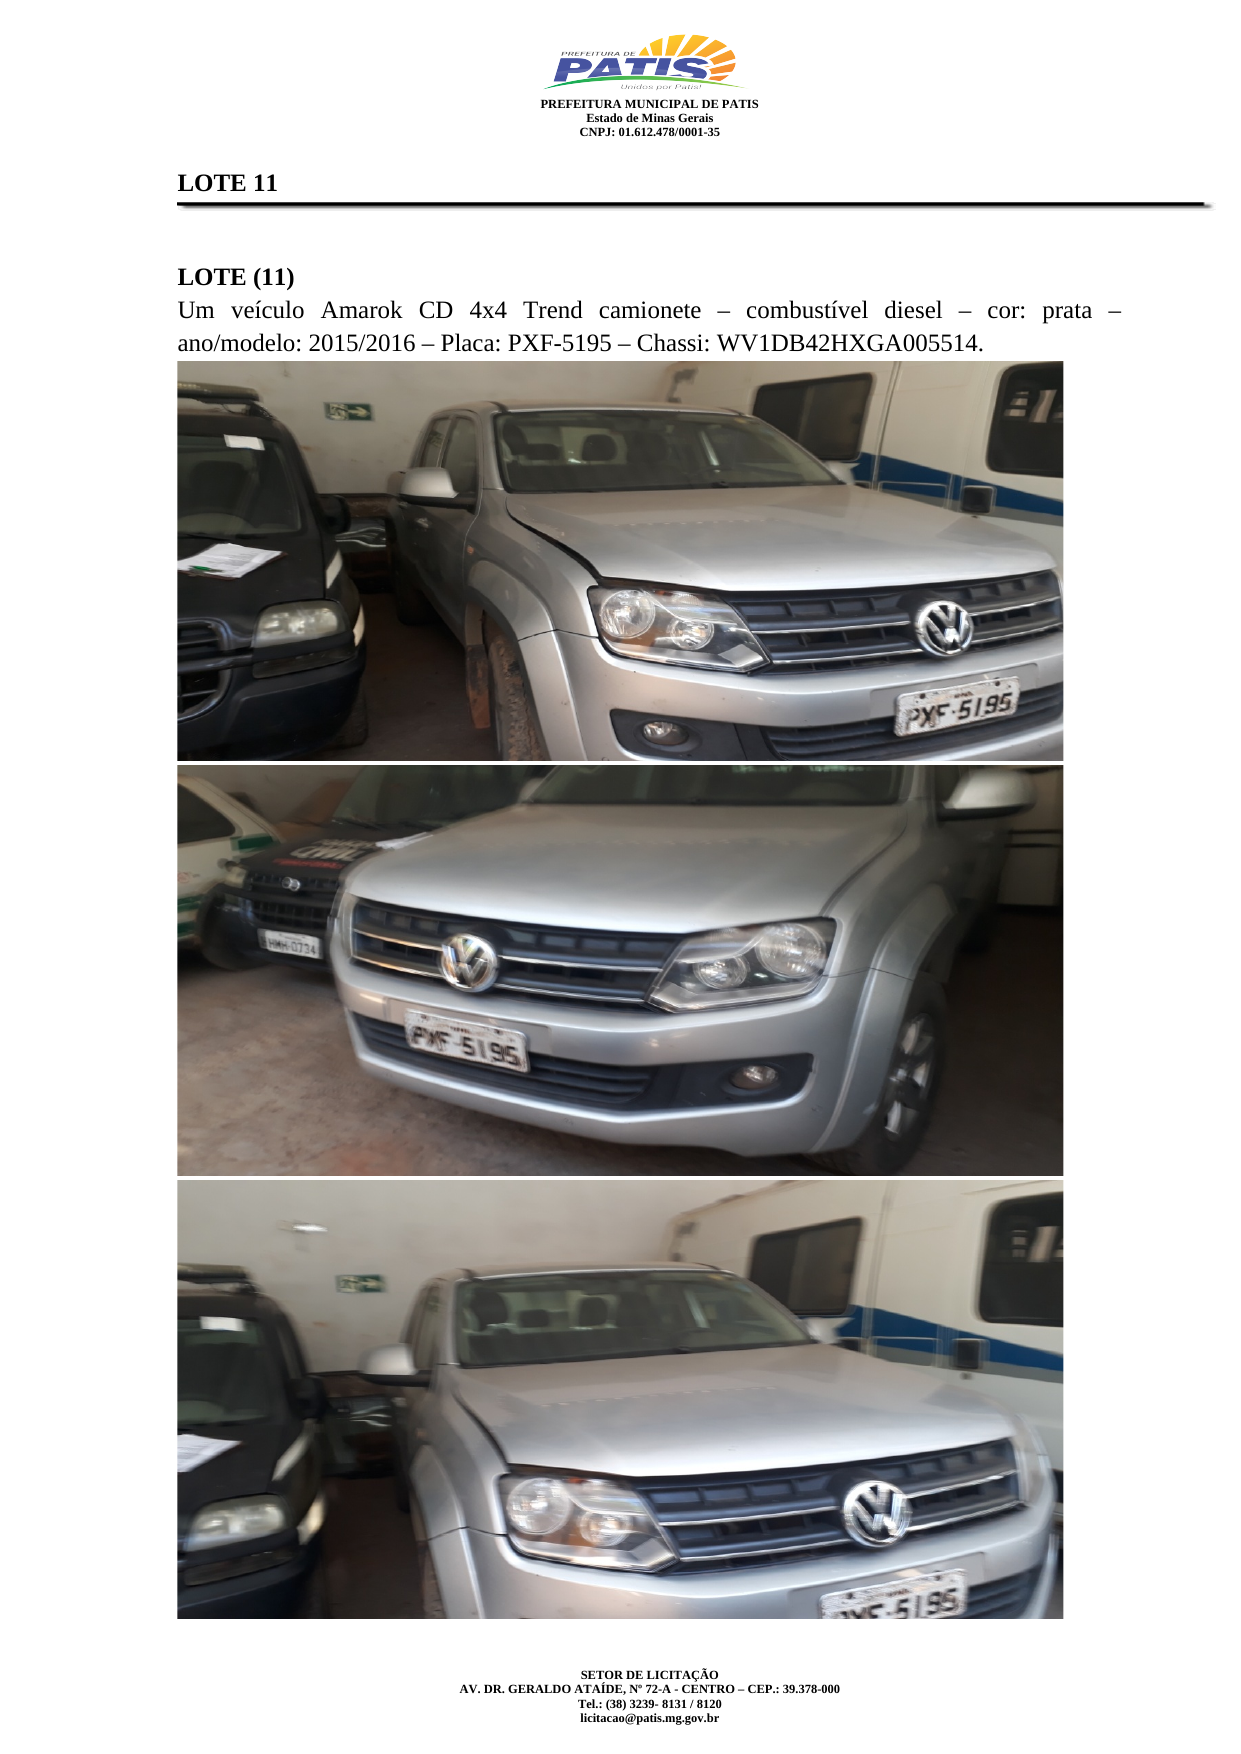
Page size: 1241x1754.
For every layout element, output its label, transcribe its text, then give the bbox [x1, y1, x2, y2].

picture [177, 201, 1216, 213]
text Um veículo Amarok CD 4x4 Trend camionete – combustível diesel – cor: prata – ano/modelo: 2015/2016 – Placa: PXF-5195 – Chassi: WV1DB42HXGA005514. [177, 295, 1122, 357]
picture [535, 29, 765, 97]
picture [177, 765, 1064, 1176]
picture [177, 1180, 1064, 1619]
text LOTE (11) [177, 262, 1122, 291]
text LOTE 11 [177, 168, 1122, 197]
picture [177, 361, 1064, 761]
